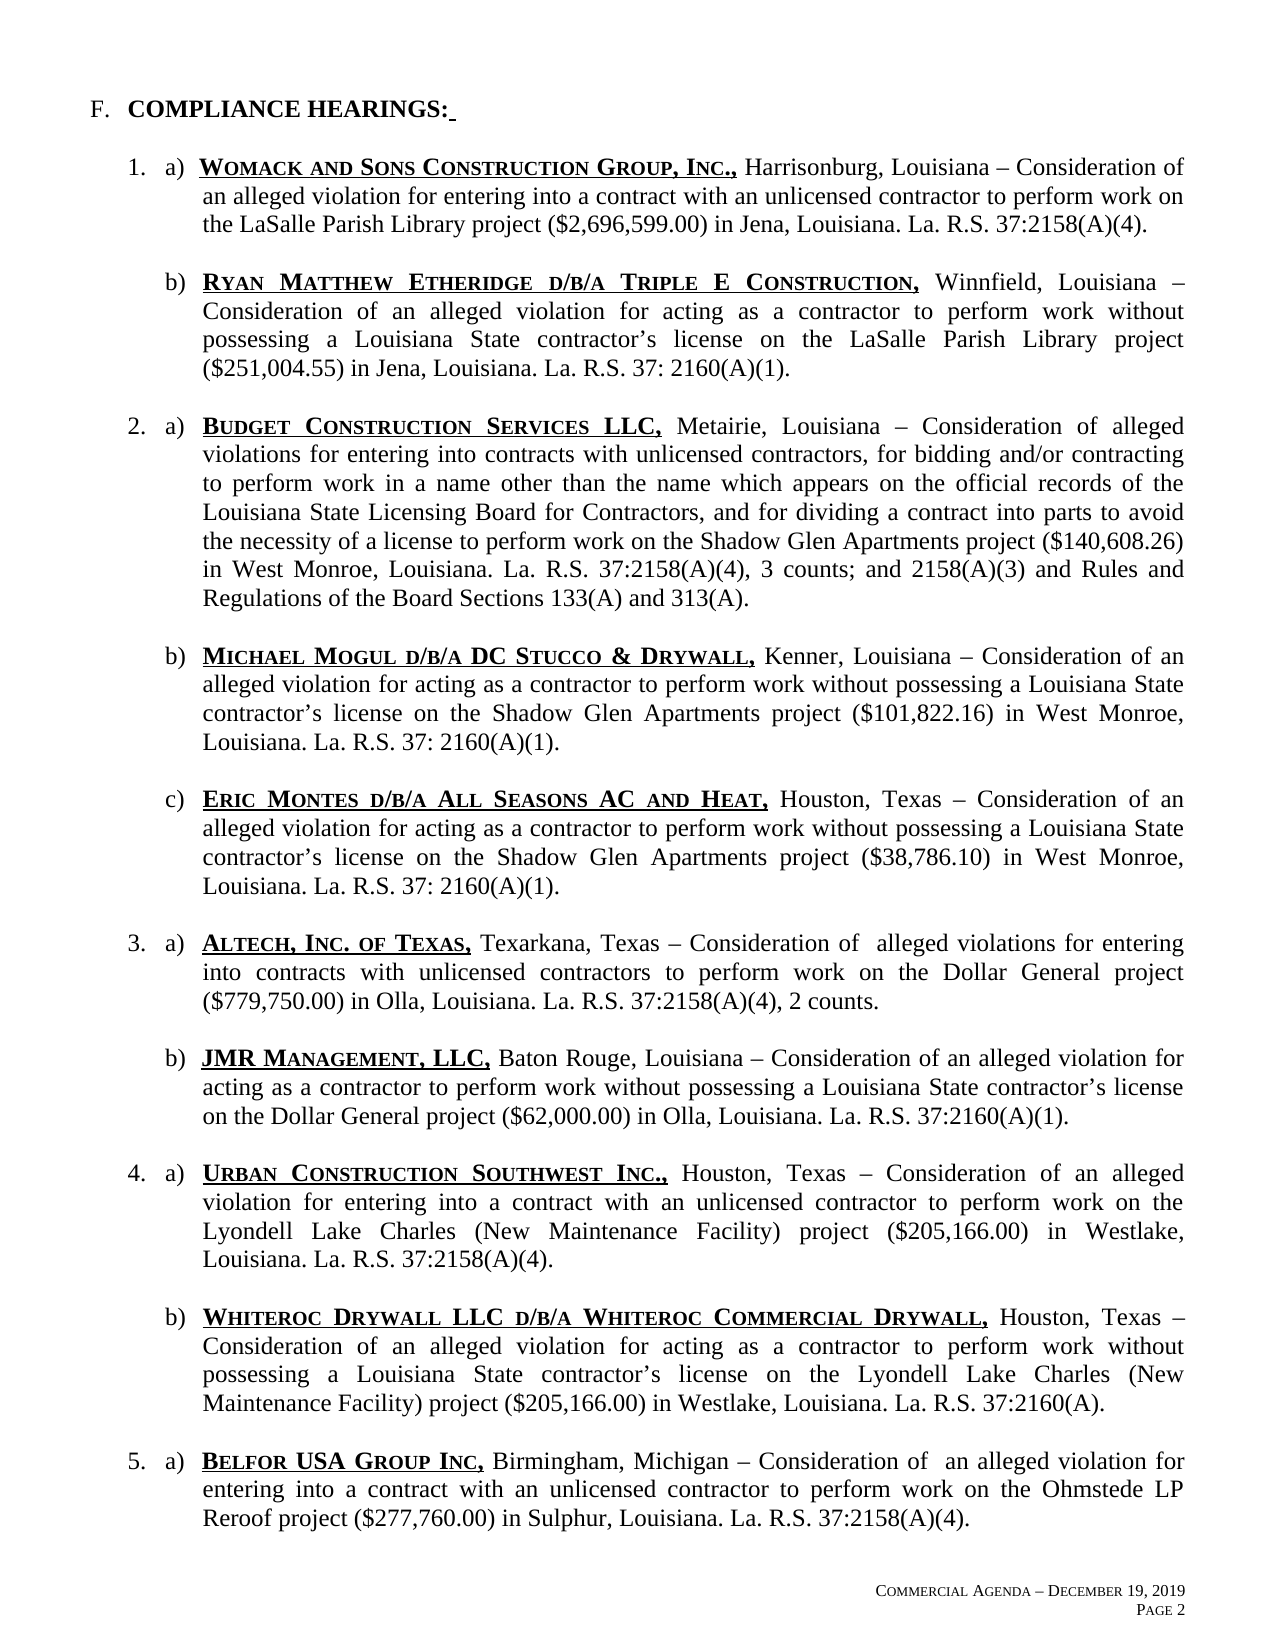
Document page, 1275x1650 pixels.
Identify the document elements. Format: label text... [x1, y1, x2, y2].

list Compliance HearingS: [90, 94, 1185, 123]
list a) Belfor USA Group Inc, Birmingham, Michigan – Consideration of an alleged violation for entering into a contract with an unlicensed contractor to perform work on the Ohmstede LP Reroof project ($277,760.00) in Sulphur, Louisiana. La. R.S. 37:2158(A)(4). [127, 1446, 1185, 1532]
list a) Womack and Sons Construction Group, Inc., Harrisonburg, Louisiana – Consideration of an alleged violation for entering into a contract with an unlicensed contractor to perform work on the LaSalle Parish Library project ($2,696,599.00) in Jena, Louisiana. La. R.S. 37:2158(A)(4). [127, 152, 1185, 238]
list a) Altech, Inc. of Texas, Texarkana, Texas – Consideration of alleged violations for entering into contracts with unlicensed contractors to perform work on the Dollar General project ($779,750.00) in Olla, Louisiana. La. R.S. 37:2158(A)(4), 2 counts. [127, 928, 1185, 1014]
text b) Ryan Matthew Etheridge d/b/a Triple E Construction, Winnfield, Louisiana – Consideration of an alleged violation for acting as a contractor to perform work without possessing a Louisiana State contractor’s license on the LaSalle Parish Library project ($251,004.55) in Jena, Louisiana. La. R.S. 37: 2160(A)(1). [127, 267, 1185, 382]
text b) JMR Management, LLC, Baton Rouge, Louisiana – Consideration of an alleged violation for acting as a contractor to perform work without possessing a Louisiana State contractor’s license on the Dollar General project ($62,000.00) in Olla, Louisiana. La. R.S. 37:2160(A)(1). [127, 1043, 1185, 1129]
list Michael Mogul d/b/a DC Stucco & Drywall, Kenner, Louisiana – Consideration of an alleged violation for acting as a contractor to perform work without possessing a Louisiana State contractor’s license on the Shadow Glen Apartments project ($101,822.16) in West Monroe, Louisiana. La. R.S. 37: 2160(A)(1). [165, 641, 1185, 756]
list a) Budget Construction Services LLC, Metairie, Louisiana – Consideration of alleged violations for entering into contracts with unlicensed contractors, for bidding and/or contracting to perform work in a name other than the name which appears on the official records of the Louisiana State Licensing Board for Contractors, and for dividing a contract into parts to avoid the necessity of a license to perform work on the Shadow Glen Apartments project ($140,608.26) in West Monroe, Louisiana. La. R.S. 37:2158(A)(4), 3 counts; and 2158(A)(3) and Rules and Regulations of the Board Sections 133(A) and 313(A). [127, 411, 1185, 612]
text b) Whiteroc Drywall LLC d/b/a Whiteroc Commercial Drywall, Houston, Texas – Consideration of an alleged violation for acting as a contractor to perform work without possessing a Louisiana State contractor’s license on the Lyondell Lake Charles (New Maintenance Facility) project ($205,166.00) in Westlake, Louisiana. La. R.S. 37:2160(A). [127, 1302, 1185, 1417]
list a) Urban Construction Southwest Inc., Houston, Texas – Consideration of an alleged violation for entering into a contract with an unlicensed contractor to perform work on the Lyondell Lake Charles (New Maintenance Facility) project ($205,166.00) in Westlake, Louisiana. La. R.S. 37:2158(A)(4). [127, 1158, 1185, 1273]
list Eric Montes d/b/a All Seasons AC and Heat, Houston, Texas – Consideration of an alleged violation for acting as a contractor to perform work without possessing a Louisiana State contractor’s license on the Shadow Glen Apartments project ($38,786.10) in West Monroe, Louisiana. La. R.S. 37: 2160(A)(1). [165, 784, 1185, 899]
